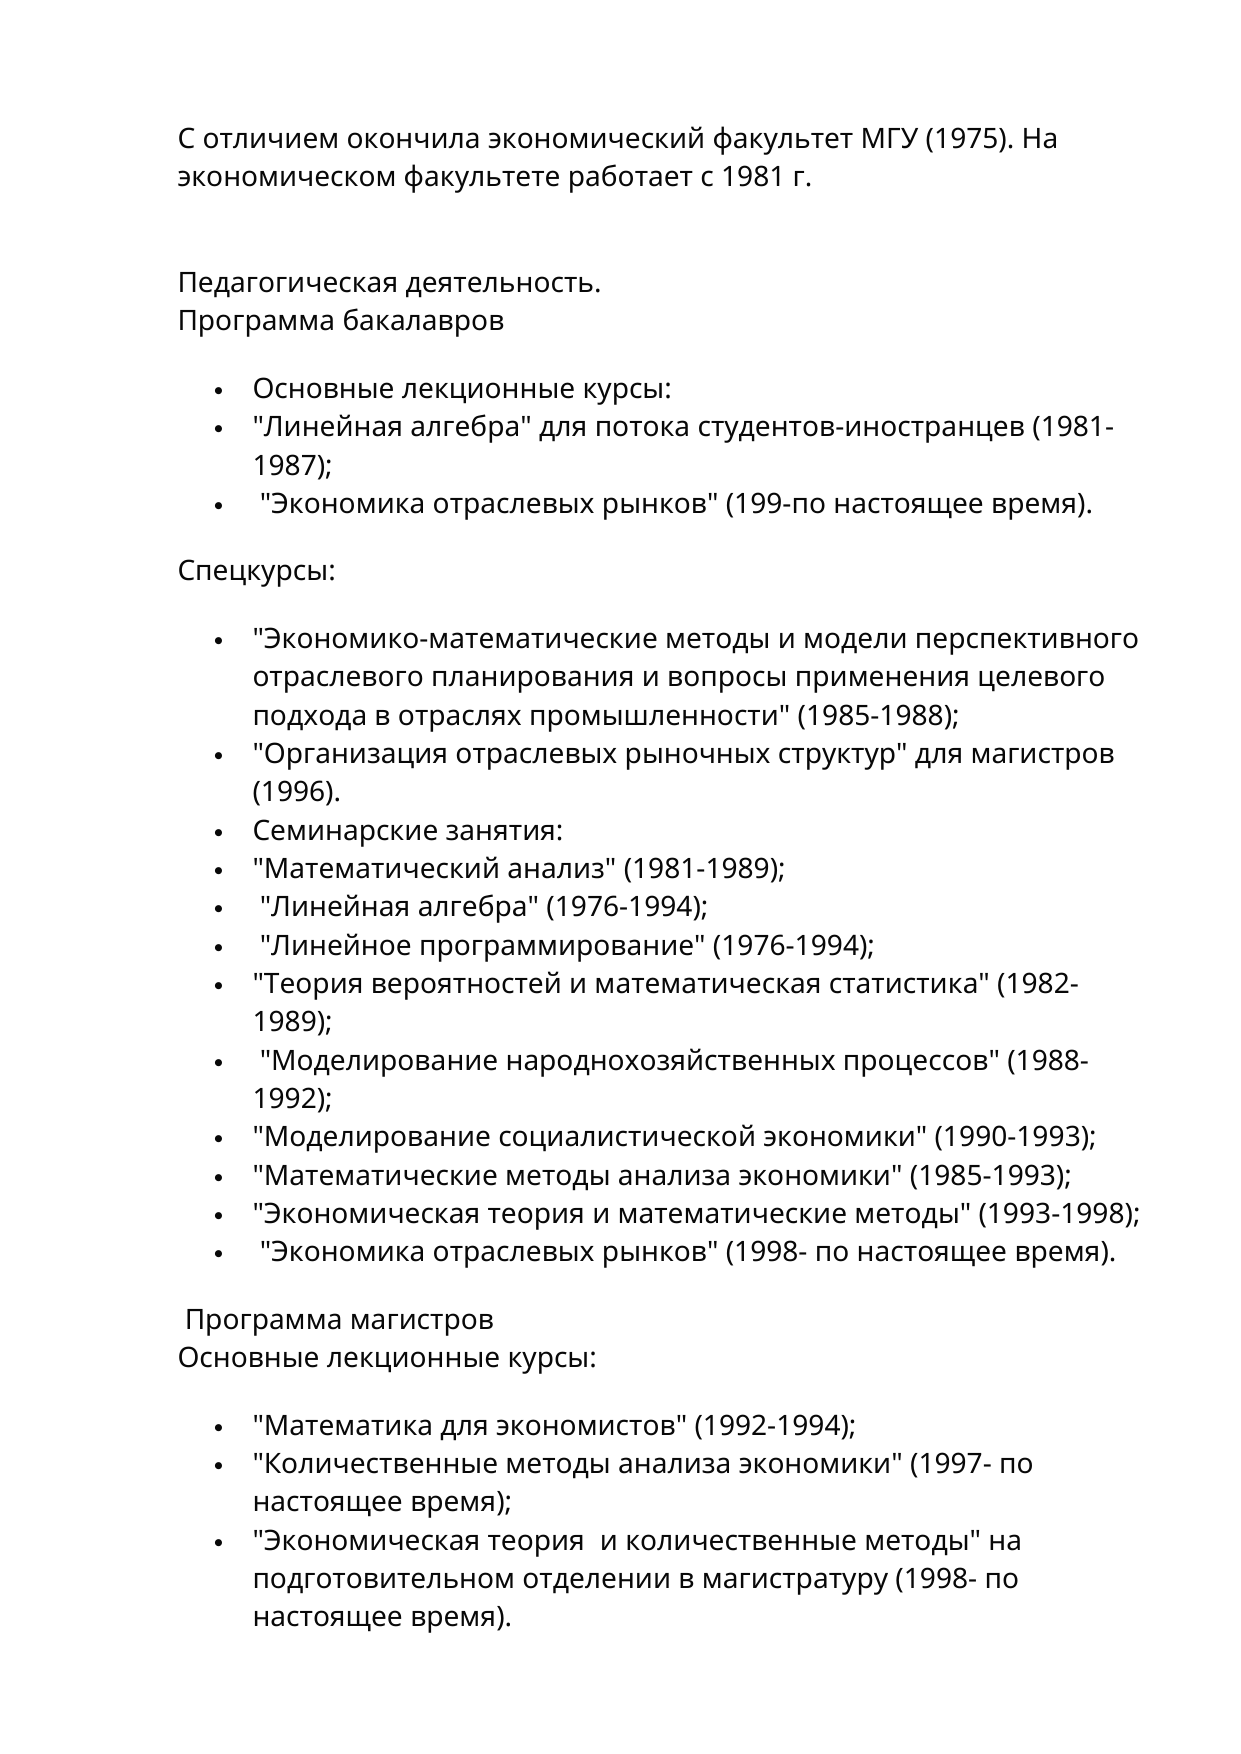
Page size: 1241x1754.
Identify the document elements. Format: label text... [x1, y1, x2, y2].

list "Моделирование народнохозяйственных процессов" (1988-1992); [215, 1040, 1152, 1116]
list Основные лекционные курсы: [215, 368, 1152, 406]
list "Экономическая теория и количественные методы" на подготовительном отделении в магистратуру (1998- по настоящее время). [215, 1520, 1152, 1635]
list "Экономико-математические методы и модели перспективного отраслевого планирования и вопросы применения целевого подхода в отраслях промышленности" (1985-1988); [215, 618, 1152, 733]
list Семинарские занятия: [215, 810, 1152, 848]
list "Линейное программирование" (1976-1994); [215, 925, 1152, 963]
list "Линейная алгебра" для потока студентов-иностранцев (1981-1987); [215, 406, 1152, 483]
list "Организация отраслевых рыночных структур" для магистров (1996). [215, 733, 1152, 810]
list "Теория вероятностей и математическая статистика" (1982-1989); [215, 963, 1152, 1040]
list "Моделирование социалистической экономики" (1990-1993); [215, 1116, 1152, 1155]
list "Математические методы анализа экономики" (1985-1993); [215, 1155, 1152, 1193]
text Спецкурсы: [177, 551, 1152, 589]
text Педагогическая деятельность. Программа бакалавров [177, 224, 1152, 339]
list "Экономика отраслевых рынков" (199-по настоящее время). [215, 483, 1152, 521]
text Программа магистров Основные лекционные курсы: [177, 1299, 1152, 1376]
list "Математика для экономистов" (1992-1994); [215, 1405, 1152, 1443]
list "Линейная алгебра" (1976-1994); [215, 886, 1152, 925]
text С отличием окончила экономический факультет МГУ (1975). На экономическом факультете работает с 1981 г. [177, 118, 1152, 195]
list "Экономика отраслевых рынков" (1998- по настоящее время). [215, 1231, 1152, 1270]
list "Экономическая теория и математические методы" (1993-1998); [215, 1193, 1152, 1231]
list "Количественные методы анализа экономики" (1997- по настоящее время); [215, 1443, 1152, 1520]
list "Математический анализ" (1981-1989); [215, 848, 1152, 886]
